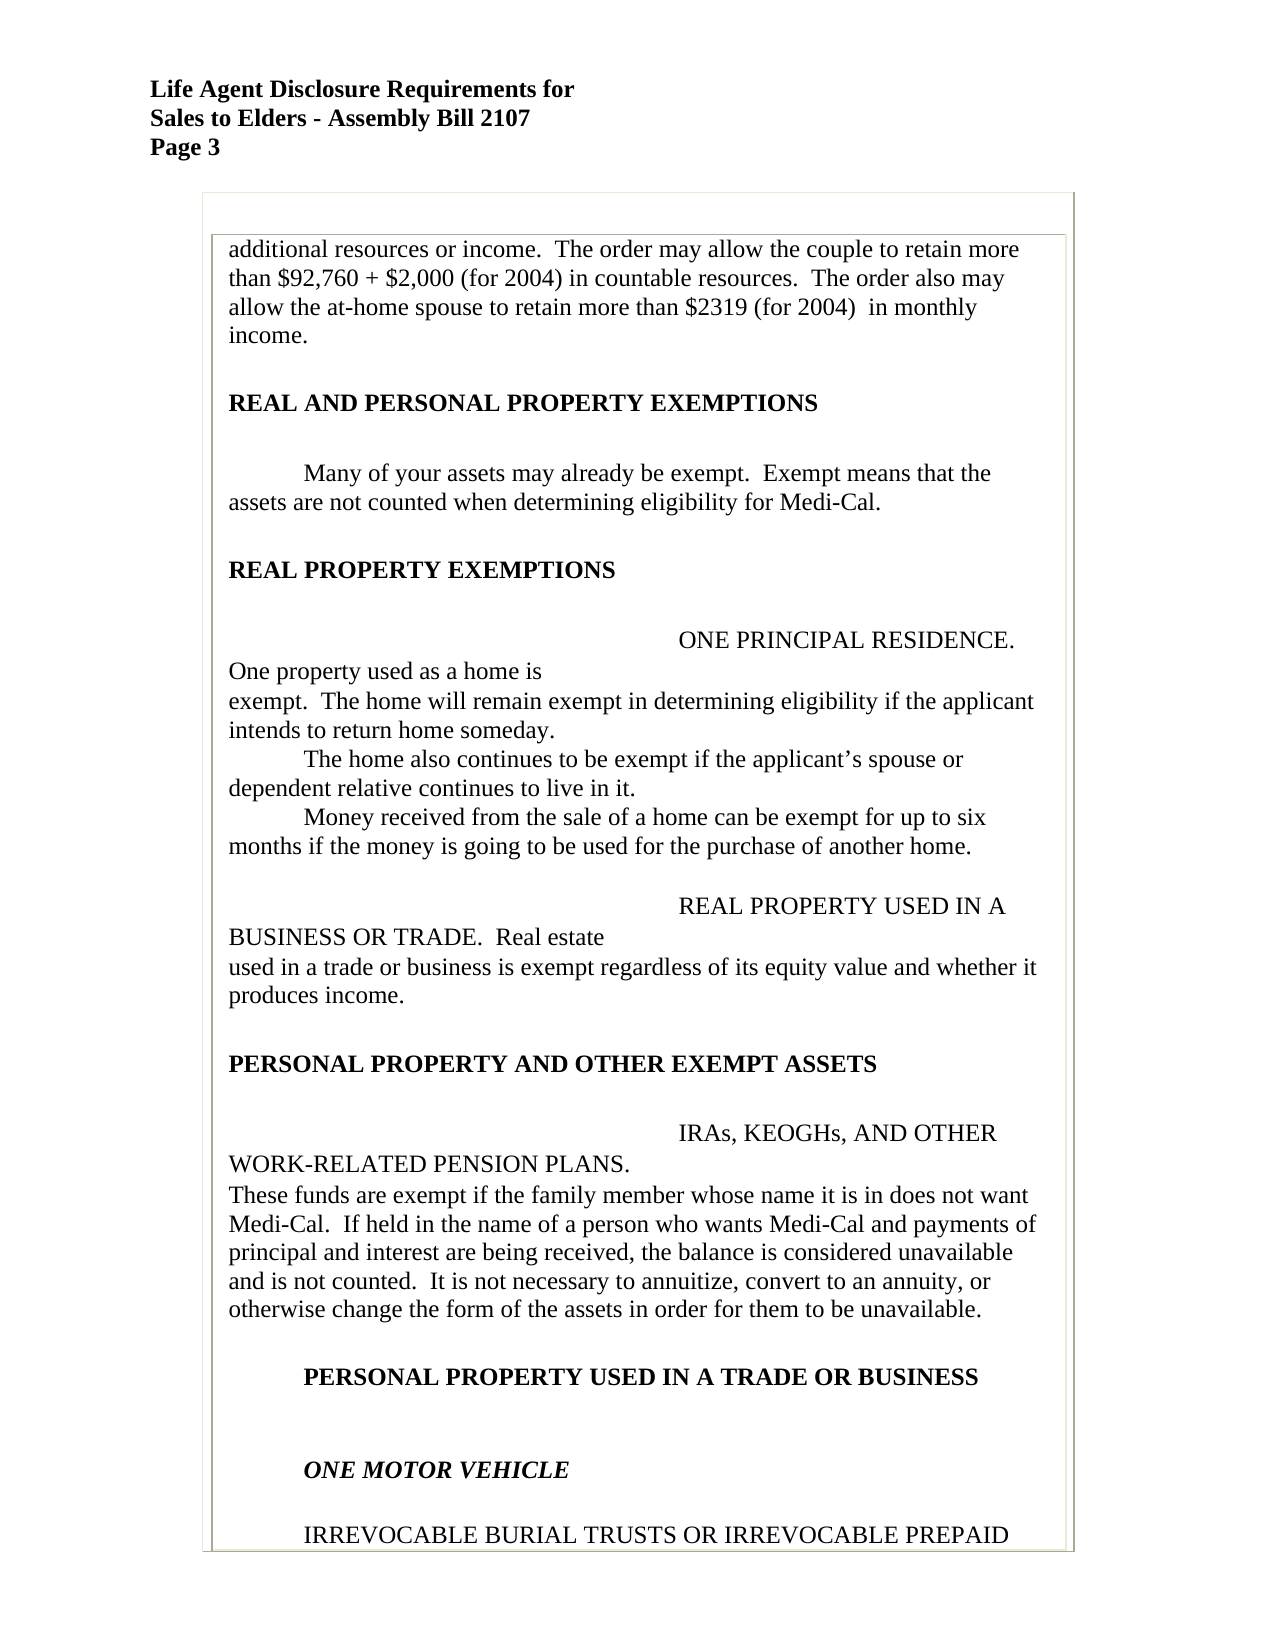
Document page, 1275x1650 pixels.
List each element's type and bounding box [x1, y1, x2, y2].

table_header [203, 193, 1073, 1551]
